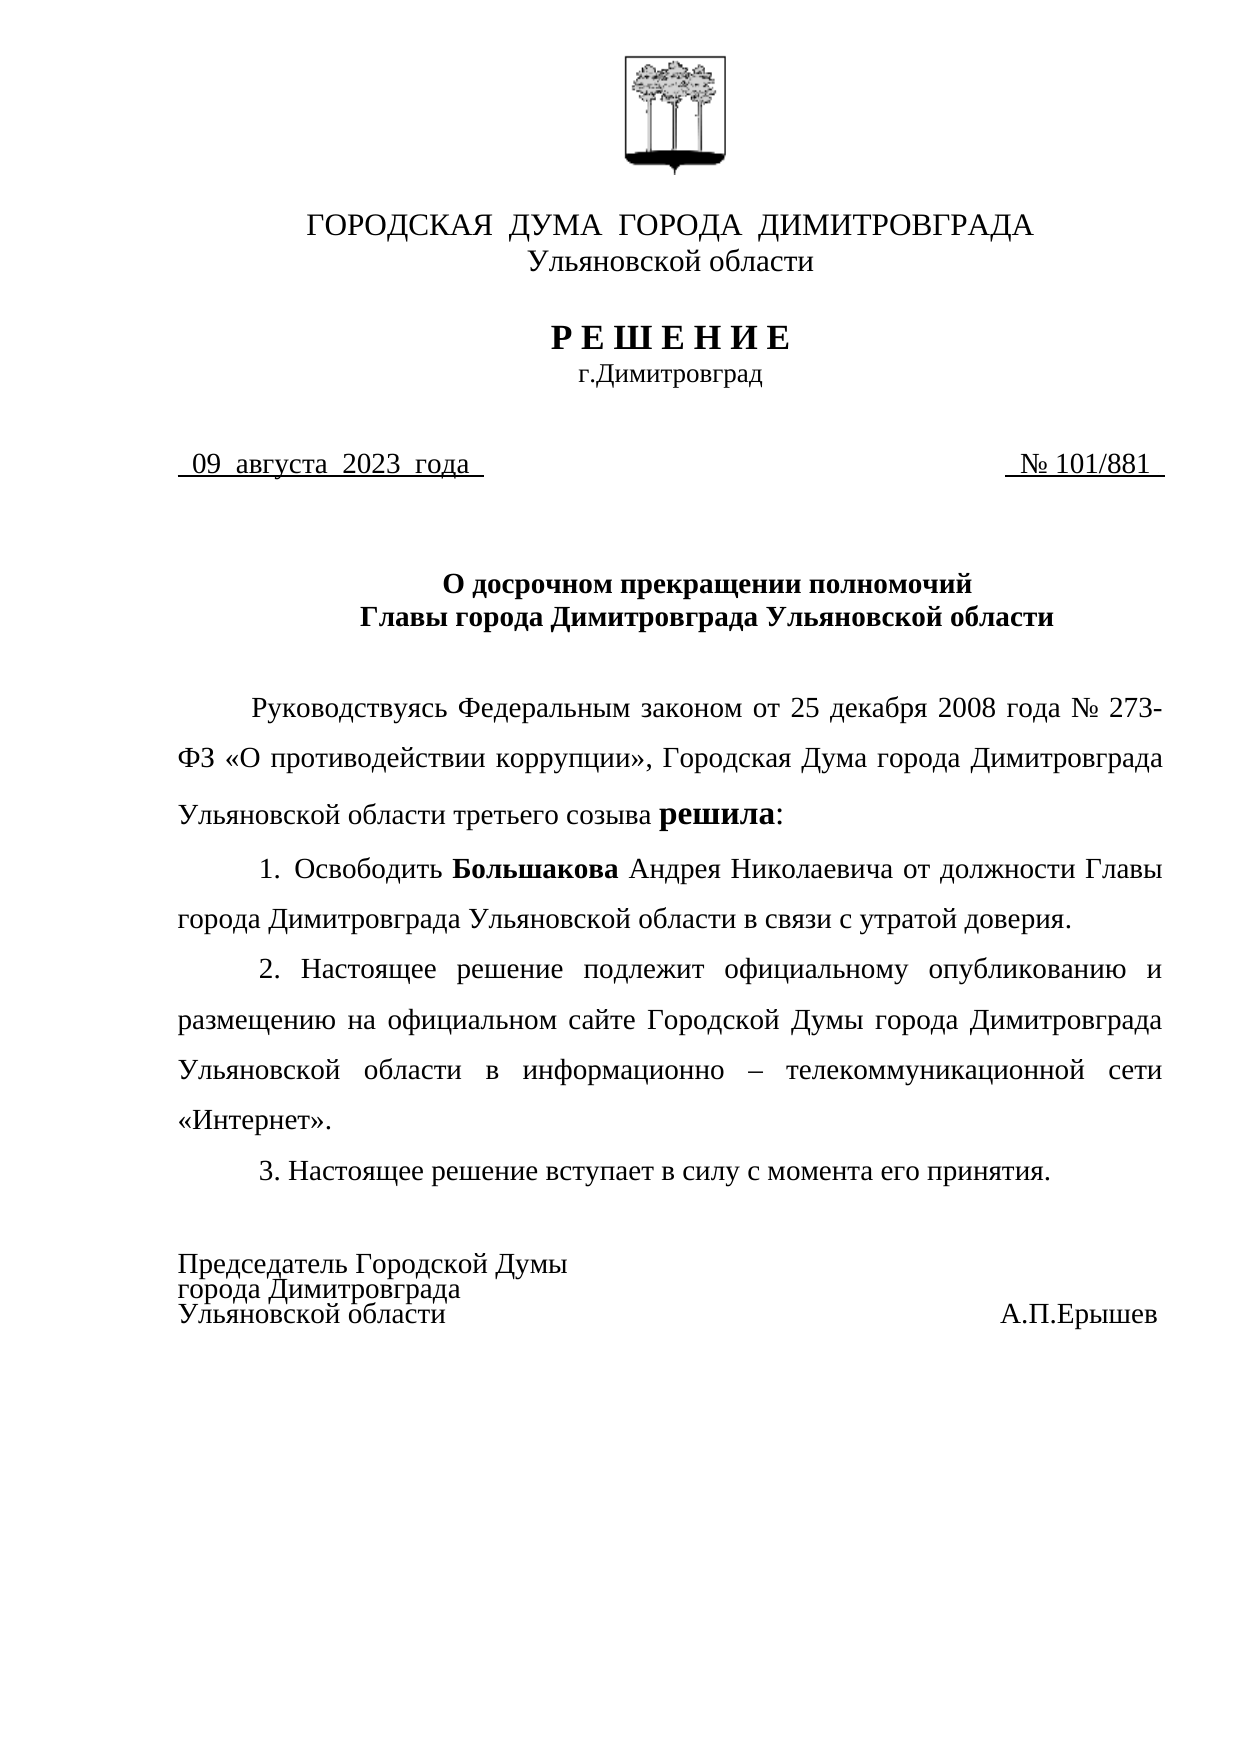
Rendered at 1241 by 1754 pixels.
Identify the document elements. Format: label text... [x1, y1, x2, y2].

text Главы города Димитровграда Ульяновской области [251, 599, 1163, 633]
text 3. Настоящее решение вступает в силу с момента его принятия. [177, 1153, 1163, 1186]
text Председатель Городской Думы [177, 1253, 1163, 1278]
list ГОРОДСКАЯ ДУМА ГОРОДА ДИМИТРОВГРАДА [177, 206, 1163, 242]
text города Димитровграда [177, 1278, 279, 1303]
text г.Димитровград [177, 357, 1163, 388]
list Р Е Ш Е Н И Е [177, 316, 1163, 357]
text Руководствуясь Федеральным законом от 25 декабря 2008 года № 273-ФЗ «О противодействии коррупции», Городская Дума города Димитровграда Ульяновской области третьего созыва решила: [177, 690, 1163, 832]
text 09 августа 2023 года № 101/881 . [177, 446, 1163, 479]
text 2. Настоящее решение подлежит официальному опубликованию и размещению на официальном сайте Городской Думы города Димитровграда Ульяновской области в информационно – телекоммуникационной сети «Интернет». [177, 951, 1163, 1136]
text Ульяновской области А.П.Ерышев [177, 1303, 1163, 1328]
text О досрочном прекращении полномочий [251, 566, 1163, 599]
text Ульяновской области [177, 242, 1163, 278]
picture [621, 50, 733, 175]
list Освободить Большакова Андрея Николаевича от должности Главы города Димитровграда Ульяновской области в связи с утратой доверия. [177, 851, 1163, 935]
text города Димитровграда [280, 1278, 1163, 1303]
